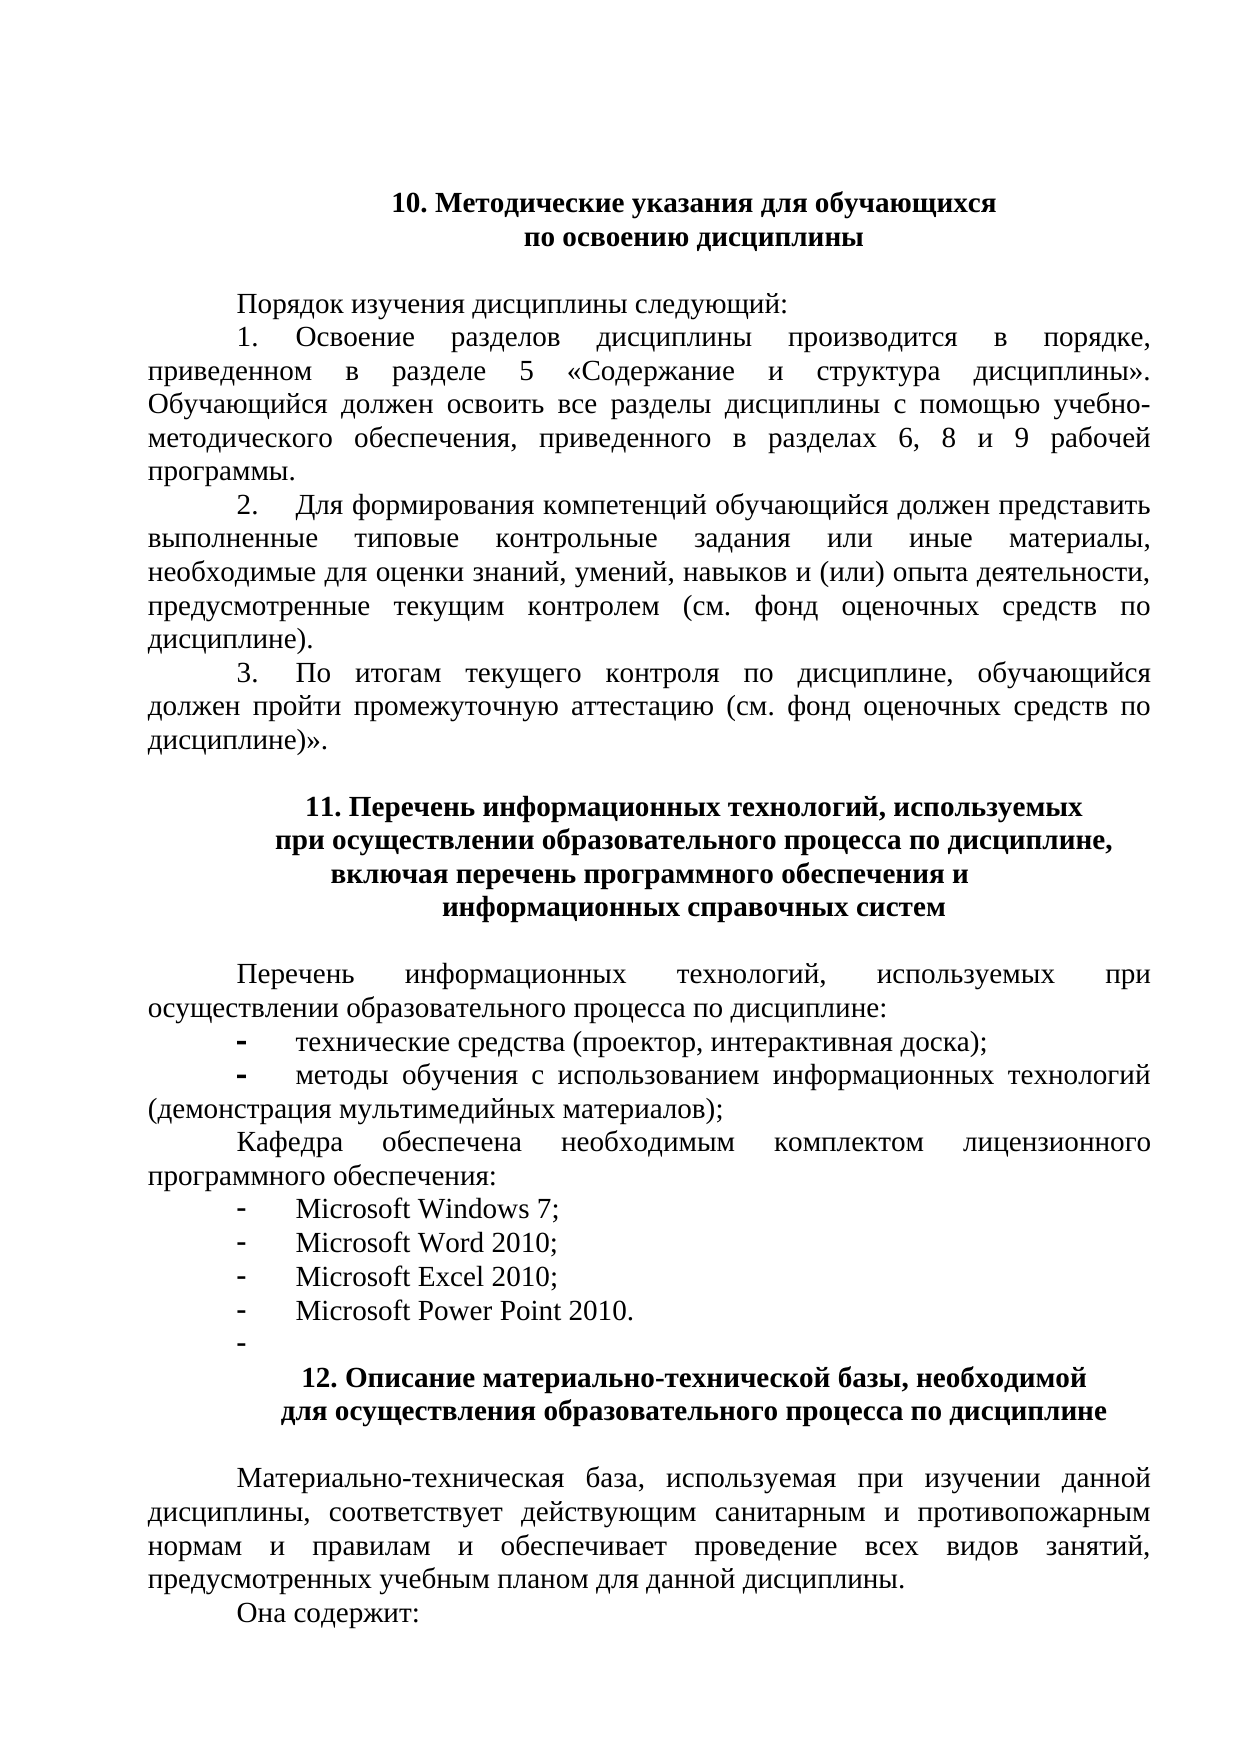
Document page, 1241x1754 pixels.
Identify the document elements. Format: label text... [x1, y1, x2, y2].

text Перечень информационных технологий, используемых при осуществлении образовательного процесса по дисциплине: [148, 957, 1152, 1024]
text для осуществления образовательного процесса по дисциплине [148, 1393, 1152, 1427]
text 12. Описание материально-технической базы, необходимой [148, 1360, 1152, 1393]
text 11. Перечень информационных технологий, используемых [148, 789, 1152, 822]
list Освоение разделов дисциплины производится в порядке, приведенном в разделе 5 «Содержание и структура дисциплины». Обучающийся должен освоить все разделы дисциплины с помощью учебно-методического обеспечения, приведенного в разделах 6, 8 и 9 рабочей программы. [148, 319, 1152, 487]
text Кафедра обеспечена необходимым комплектом лицензионного программного обеспечения: [148, 1124, 1152, 1192]
list Для формирования компетенций обучающийся должен представить выполненные типовые контрольные задания или иные материалы, необходимые для оценки знаний, умений, навыков и (или) опыта деятельности, предусмотренные текущим контролем (см. фонд оценочных средств по дисциплине). [148, 487, 1152, 655]
list технические средства (проектор, интерактивная доска); [148, 1024, 1152, 1057]
list Microsoft Word 2010; [148, 1225, 1152, 1259]
list Microsoft Power Point 2010. [148, 1293, 1152, 1326]
text Материально-техническая база, используемая при изучении данной дисциплины, соответствует действующим санитарным и противопожарным нормам и правилам и обеспечивает проведение всех видов занятий, предусмотренных учебным планом для данной дисциплины. [148, 1461, 1152, 1595]
text при осуществлении образовательного процесса по дисциплине, включая перечень программного обеспечения и [148, 822, 1152, 889]
list Microsoft Windows 7; [148, 1192, 1152, 1225]
list Microsoft Excel 2010; [148, 1259, 1152, 1293]
text по освоению дисциплины [148, 219, 1152, 252]
list методы обучения с использованием информационных технологий (демонстрация мультимедийных материалов); [148, 1057, 1152, 1124]
text Порядок изучения дисциплины следующий: [148, 286, 1152, 319]
text 10. Методические указания для обучающихся [148, 185, 1152, 219]
list По итогам текущего контроля по дисциплине, обучающийся должен пройти промежуточную аттестацию (см. фонд оценочных средств по дисциплине)». [148, 655, 1152, 755]
text информационных справочных систем [148, 889, 1152, 923]
text Она содержит: [148, 1595, 1152, 1628]
